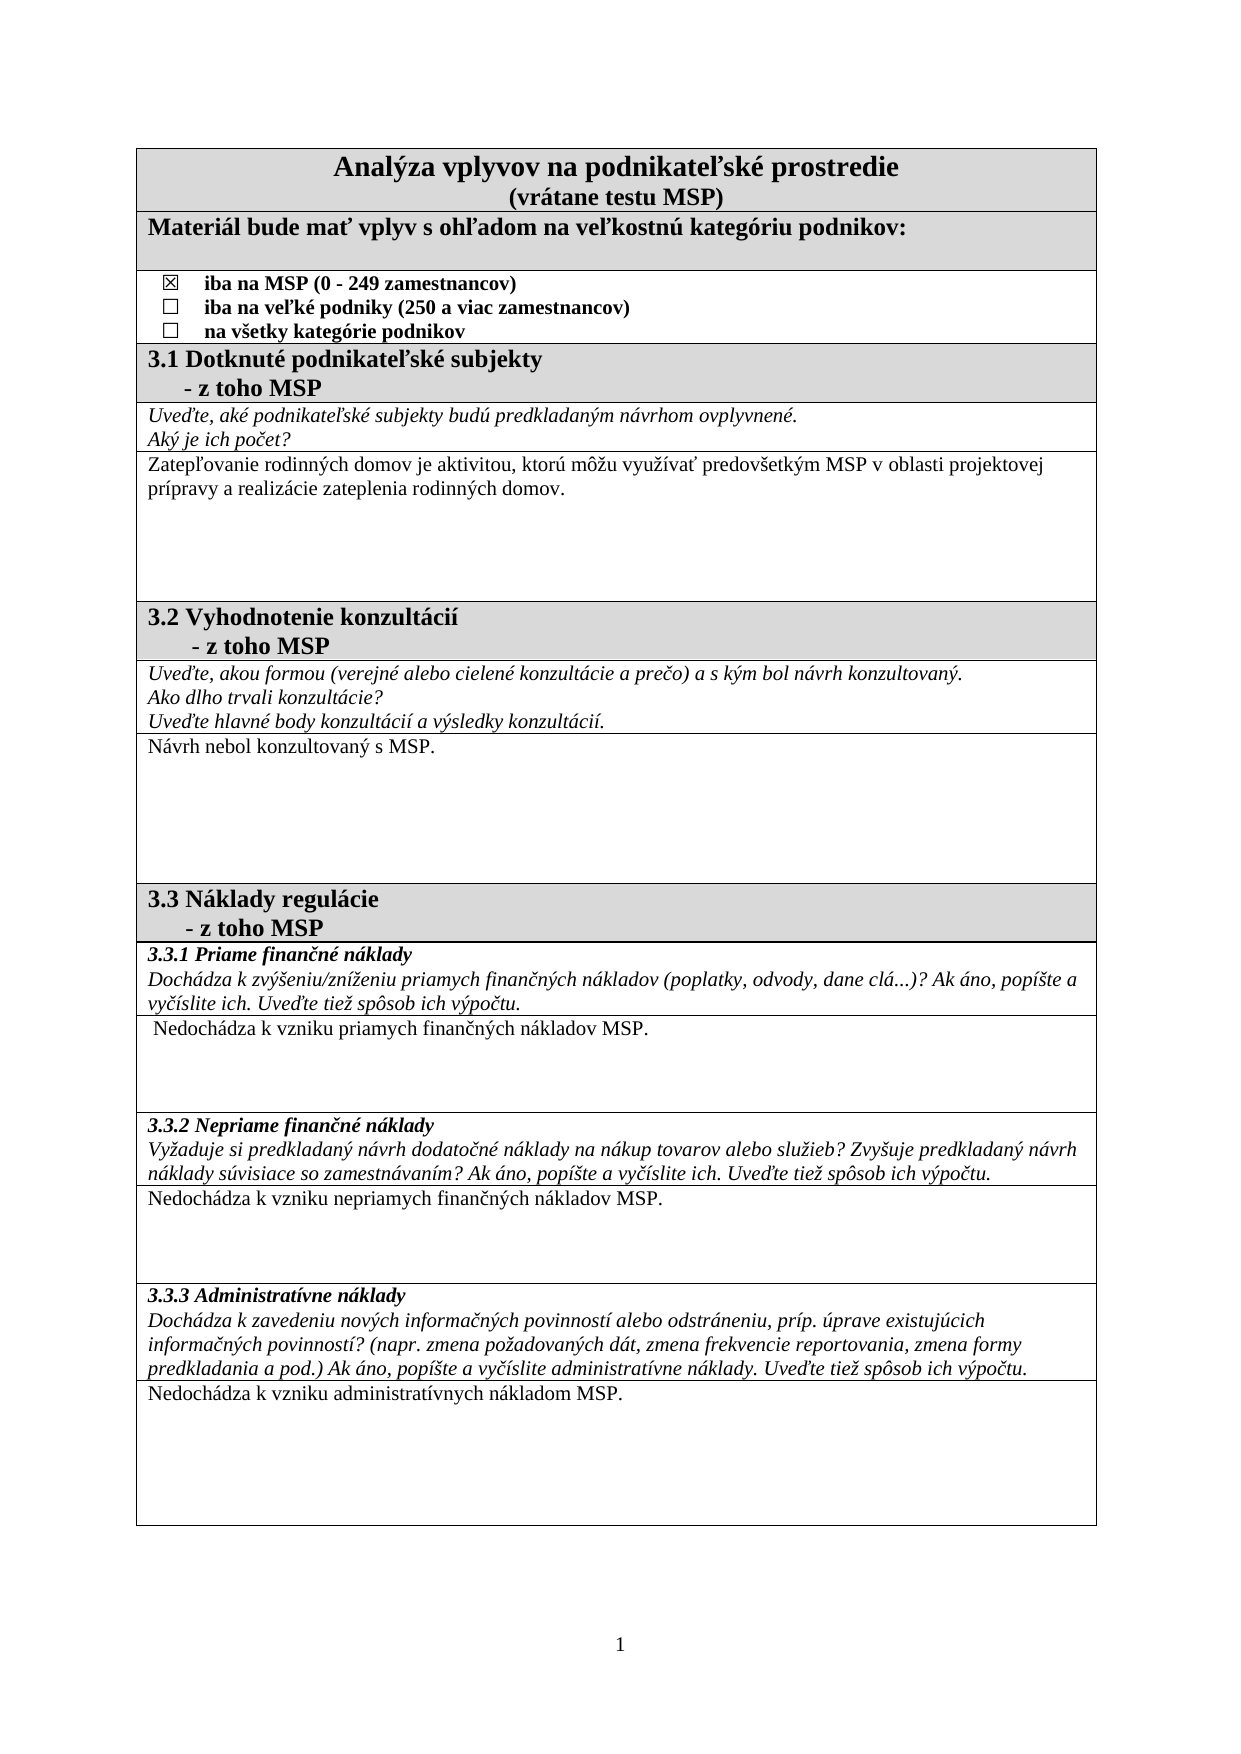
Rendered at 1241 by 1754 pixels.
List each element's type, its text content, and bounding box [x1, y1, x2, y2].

table_cell 3.2 Vyhodnotenie konzultácií - z toho MSP [137, 602, 1096, 659]
table_cell 3.1 Dotknuté podnikateľské subjekty - z toho MSP [137, 344, 1096, 402]
table_cell 3.3.3 Administratívne náklady Dochádza k zavedeniu nových informačných povinností alebo odstráneniu, príp. úprave existujúcich informačných povinností? (napr. zmena požadovaných dát, zmena frekvencie reportovania, zmena formy predkladania a pod.) Ak áno, popíšte a vyčíslite administratívne náklady. Uveďte tiež spôsob ich výpočtu. [137, 1284, 1096, 1380]
table_header Analýza vplyvov na podnikateľské prostredie (vrátane testu MSP) [137, 149, 1096, 211]
table_cell Materiál bude mať vplyv s ohľadom na veľkostnú kategóriu podnikov: [137, 212, 1096, 270]
table_cell Návrh nebol konzultovaný s MSP. [137, 734, 1096, 883]
table_cell 3.3 Náklady regulácie - z toho MSP [137, 884, 1096, 941]
table_cell Nedochádza k vzniku priamych finančných nákladov MSP. [137, 1016, 1096, 1112]
table_cell 3.3.1 Priame finančné náklady Dochádza k zvýšeniu/zníženiu priamych finančných nákladov (poplatky, odvody, dane clá...)? Ak áno, popíšte a vyčíslite ich. Uveďte tiež spôsob ich výpočtu. [137, 943, 1096, 1014]
table_cell Uveďte, aké podnikateľské subjekty budú predkladaným návrhom ovplyvnené. Aký je ich počet? [137, 403, 1096, 451]
table_cell [137, 271, 1096, 343]
table_cell Uveďte, akou formou (verejné alebo cielené konzultácie a prečo) a s kým bol návrh konzultovaný. Ako dlho trvali konzultácie? Uveďte hlavné body konzultácií a výsledky konzultácií. [137, 661, 1096, 733]
table_cell Nedochádza k vzniku nepriamych finančných nákladov MSP. [137, 1186, 1096, 1282]
table_cell Zatepľovanie rodinných domov je aktivitou, ktorú môžu využívať predovšetkým MSP v oblasti projektovej prípravy a realizácie zateplenia rodinných domov. [137, 452, 1096, 601]
table_cell Nedochádza k vzniku administratívnych nákladom MSP. [137, 1381, 1096, 1525]
table_cell 3.3.2 Nepriame finančné náklady Vyžaduje si predkladaný návrh dodatočné náklady na nákup tovarov alebo služieb? Zvyšuje predkladaný návrh náklady súvisiace so zamestnávaním? Ak áno, popíšte a vyčíslite ich. Uveďte tiež spôsob ich výpočtu. [137, 1113, 1096, 1185]
